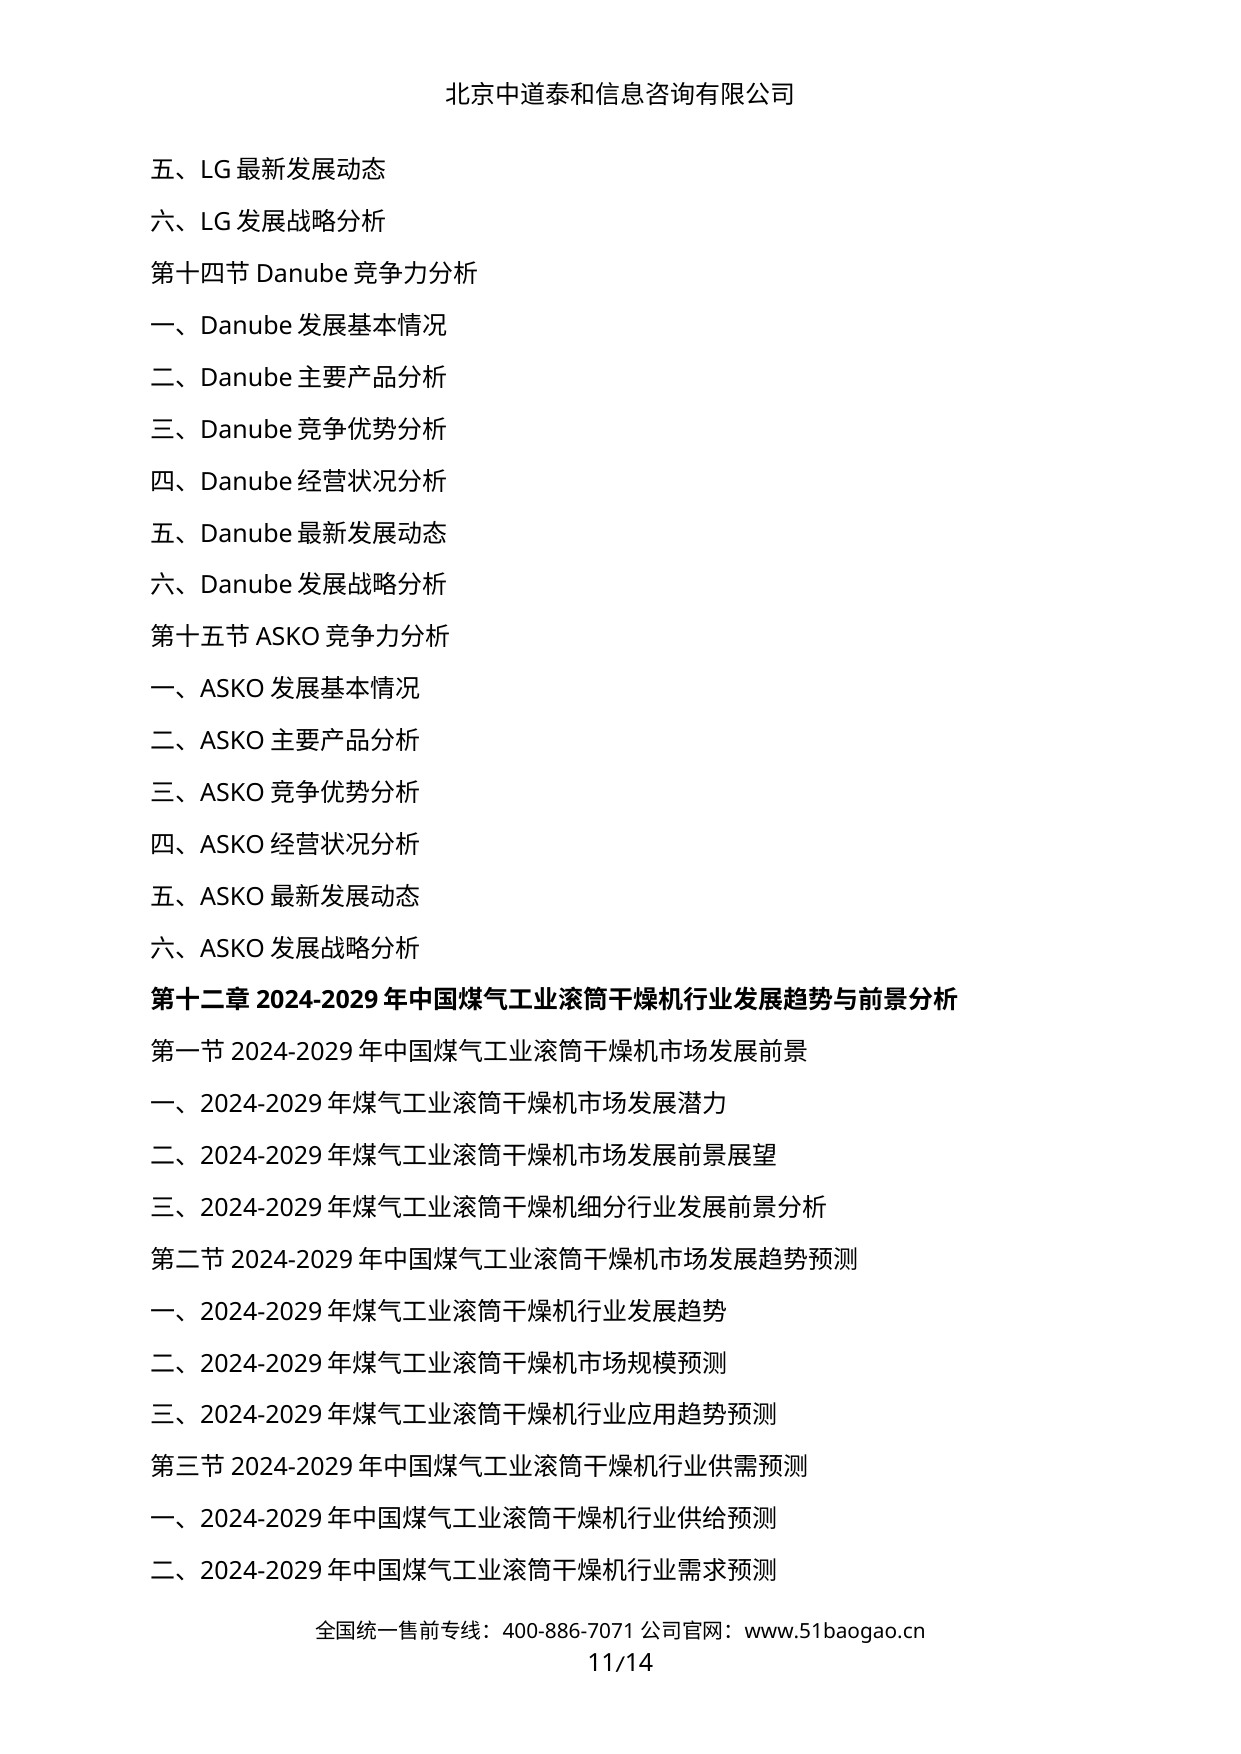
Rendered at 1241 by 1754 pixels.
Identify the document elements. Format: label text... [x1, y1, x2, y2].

text 三、ASKO竞争优势分析 [150, 772, 1090, 809]
text 三、Danube竞争优势分析 [150, 409, 1090, 446]
text 一、ASKO发展基本情况 [150, 669, 1090, 705]
text 一、2024-2029年煤气工业滚筒干燥机行业发展趋势 [150, 1291, 1090, 1327]
text 三、2024-2029年煤气工业滚筒干燥机细分行业发展前景分析 [150, 1187, 1090, 1224]
text 二、2024-2029年中国煤气工业滚筒干燥机行业需求预测 [150, 1551, 1090, 1587]
text 六、Danube发展战略分析 [150, 565, 1090, 601]
text 二、2024-2029年煤气工业滚筒干燥机市场发展前景展望 [150, 1136, 1090, 1172]
text 六、ASKO发展战略分析 [150, 928, 1090, 964]
text 第三节 2024-2029年中国煤气工业滚筒干燥机行业供需预测 [150, 1447, 1090, 1483]
text 第十二章 2024-2029年中国煤气工业滚筒干燥机行业发展趋势与前景分析 [150, 980, 1090, 1016]
text 第十四节 Danube竞争力分析 [150, 254, 1090, 290]
text 六、LG发展战略分析 [150, 202, 1090, 238]
text 二、Danube主要产品分析 [150, 357, 1090, 394]
text 五、LG最新发展动态 [150, 150, 1090, 186]
text 一、Danube发展基本情况 [150, 306, 1090, 342]
text 五、Danube最新发展动态 [150, 513, 1090, 549]
text 一、2024-2029年煤气工业滚筒干燥机市场发展潜力 [150, 1084, 1090, 1120]
text 二、ASKO主要产品分析 [150, 721, 1090, 757]
text 第十五节 ASKO竞争力分析 [150, 617, 1090, 653]
text 一、2024-2029年中国煤气工业滚筒干燥机行业供给预测 [150, 1499, 1090, 1535]
text 四、ASKO经营状况分析 [150, 824, 1090, 861]
text 第二节 2024-2029年中国煤气工业滚筒干燥机市场发展趋势预测 [150, 1239, 1090, 1276]
text 第一节 2024-2029年中国煤气工业滚筒干燥机市场发展前景 [150, 1032, 1090, 1068]
text 二、2024-2029年煤气工业滚筒干燥机市场规模预测 [150, 1343, 1090, 1379]
text 三、2024-2029年煤气工业滚筒干燥机行业应用趋势预测 [150, 1395, 1090, 1431]
text 四、Danube经营状况分析 [150, 461, 1090, 497]
text 五、ASKO最新发展动态 [150, 876, 1090, 912]
